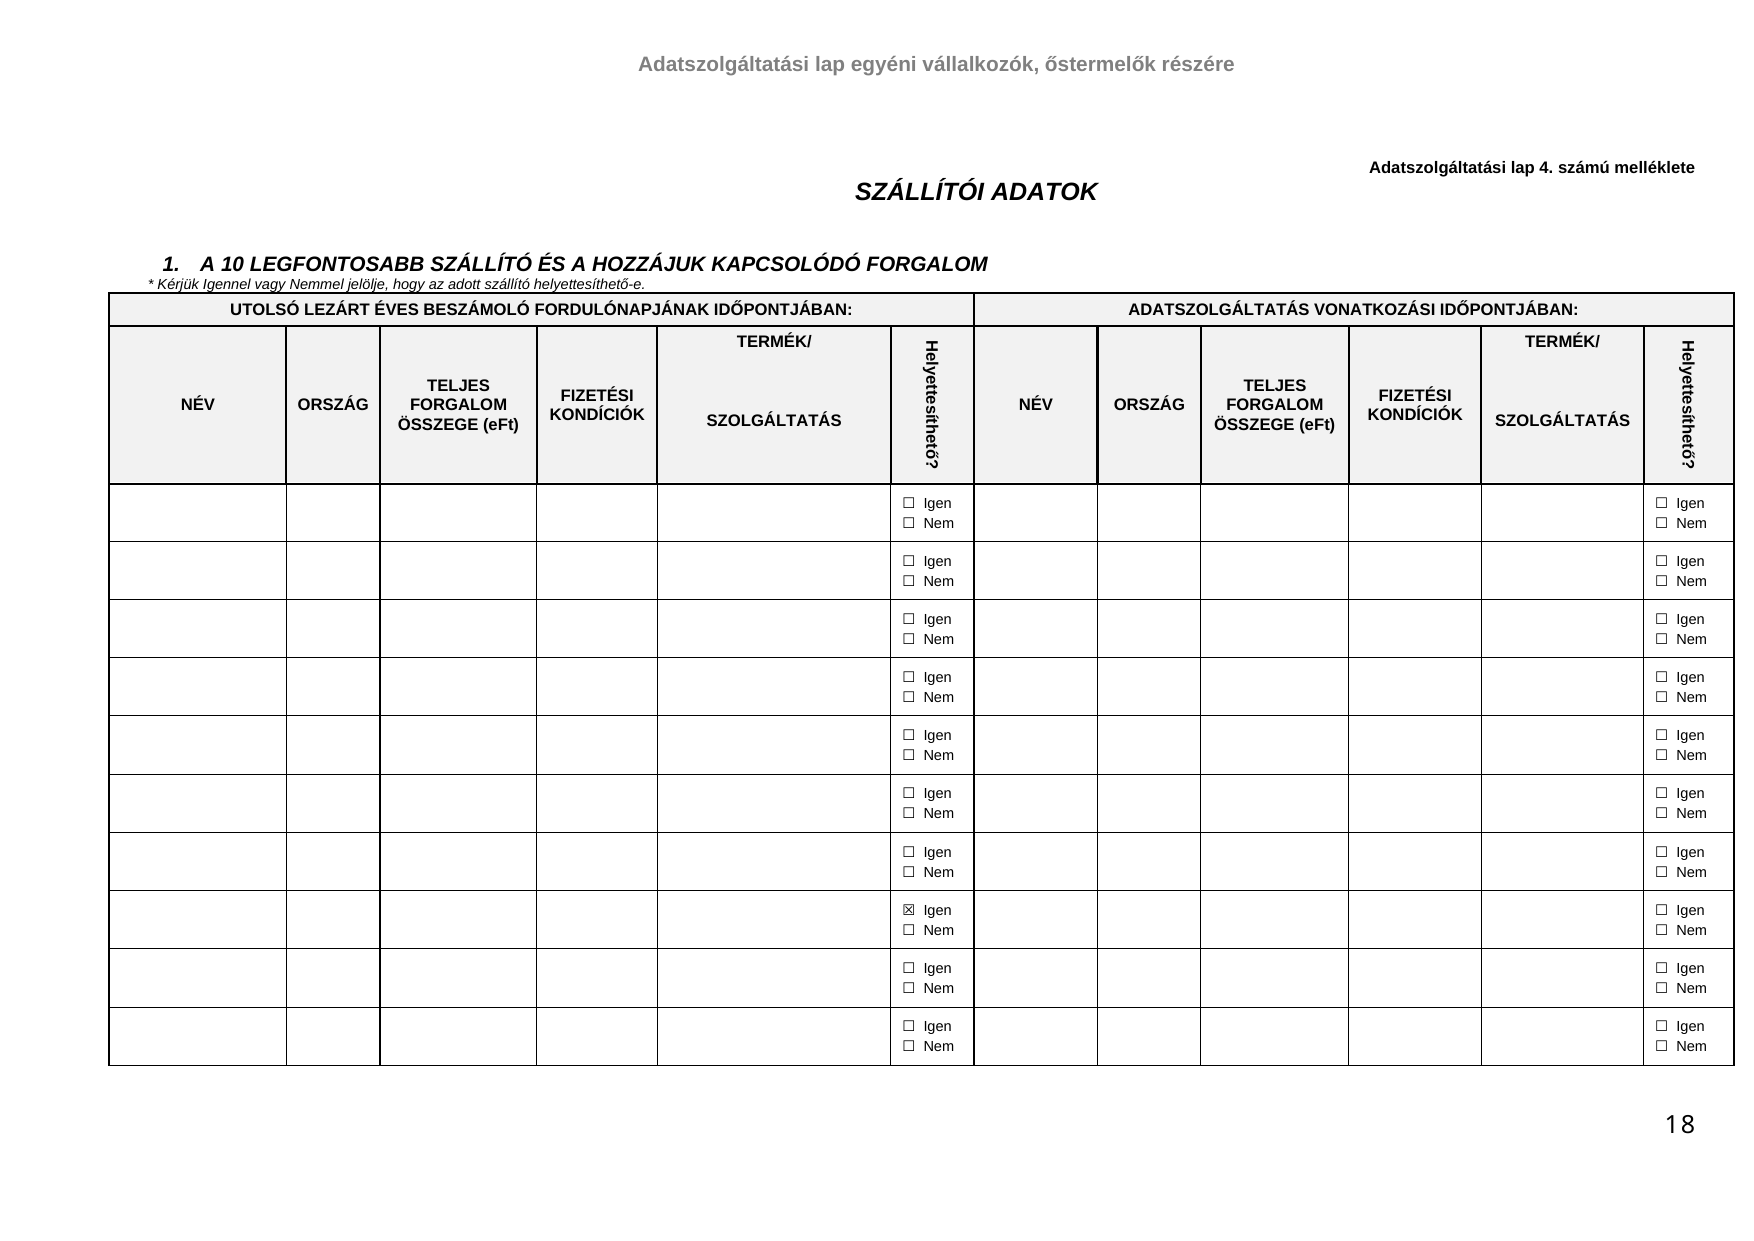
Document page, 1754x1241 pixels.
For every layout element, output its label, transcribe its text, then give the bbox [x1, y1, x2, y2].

table_cell NÉV [110, 327, 285, 482]
table_cell [537, 833, 657, 890]
table_cell FIZETÉSI KONDÍCIÓK [538, 327, 656, 482]
table_cell [975, 833, 1097, 890]
table_cell [658, 1008, 890, 1065]
table_cell [110, 833, 286, 890]
table_cell Igen Nem [1644, 716, 1733, 774]
table_cell [537, 542, 657, 599]
text * Kérjük Igennel vagy Nemmel jelölje, hogy az adott szállító helyettesíthető-e. [148, 275, 1700, 292]
table_cell Igen Nem [1644, 600, 1733, 657]
table_cell [1482, 485, 1643, 541]
table_cell [381, 716, 536, 774]
table_cell TELJES FORGALOM ÖSSZEGE (eFt) [381, 327, 536, 482]
table_cell [975, 775, 1097, 832]
table_cell [1482, 949, 1643, 1007]
table_cell [110, 600, 286, 657]
table_cell [1201, 716, 1348, 774]
table_cell Igen Nem [891, 716, 973, 774]
table_cell [975, 891, 1097, 948]
table_cell [110, 542, 286, 599]
table_cell [1098, 485, 1200, 541]
table_cell [287, 542, 379, 599]
table_cell Igen Nem [1644, 775, 1733, 832]
table_cell [110, 716, 286, 774]
table_cell [1349, 949, 1481, 1007]
list A 10 legfontosabb szállító és a hozzájuk kapcsolódó forgalom [162, 251, 1695, 275]
table_cell [1098, 658, 1200, 715]
table_cell [1201, 542, 1348, 599]
table_cell [1098, 716, 1200, 774]
table_cell [1349, 600, 1481, 657]
table_cell [1349, 485, 1481, 541]
table_cell [537, 658, 657, 715]
table_cell [975, 485, 1097, 541]
table_header ADATSZOLGÁLTATÁS VONATKOZÁSI IDŐPONTJÁBAN: [975, 294, 1733, 325]
table_cell SZOLGÁLTATÁS [658, 356, 890, 482]
table_cell Igen Nem [891, 658, 973, 715]
table_cell [381, 485, 536, 541]
table_cell [658, 600, 890, 657]
table_cell [287, 891, 379, 948]
table_cell [1201, 891, 1348, 948]
table_cell [287, 716, 379, 774]
table_cell Igen Nem [1644, 542, 1733, 599]
table_cell [287, 833, 379, 890]
table_cell [975, 716, 1097, 774]
table_cell [1349, 658, 1481, 715]
table_cell Igen Nem [891, 485, 973, 541]
table_cell [1482, 891, 1643, 948]
table_cell [975, 949, 1097, 1007]
table_cell [1098, 1008, 1200, 1065]
table_cell [1482, 775, 1643, 832]
table_cell [975, 600, 1097, 657]
table_cell [658, 949, 890, 1007]
table_cell Igen Nem [1644, 1008, 1733, 1065]
table_cell [287, 775, 379, 832]
table_cell [1349, 542, 1481, 599]
table_cell [537, 1008, 657, 1065]
table_cell Igen Nem [891, 891, 973, 948]
table_cell SZOLGÁLTATÁS [1482, 356, 1643, 482]
table_cell [381, 542, 536, 599]
table_cell [110, 1008, 286, 1065]
table_cell Igen Nem [891, 1008, 973, 1065]
table_cell [381, 658, 536, 715]
table_cell ORSZÁG [287, 327, 379, 482]
table_cell [1349, 716, 1481, 774]
table_cell [1098, 949, 1200, 1007]
table_cell [381, 833, 536, 890]
table_cell Helyettesíthető? [1645, 327, 1733, 482]
table_cell [110, 949, 286, 1007]
table_cell [537, 891, 657, 948]
table_cell [1201, 485, 1348, 541]
table_cell NÉV [975, 327, 1096, 482]
table_cell Igen Nem [1644, 949, 1733, 1007]
table_cell [1098, 775, 1200, 832]
table_cell TERMÉK/ [658, 327, 890, 356]
table_cell [1201, 600, 1348, 657]
table_cell Igen Nem [1644, 485, 1733, 541]
table_cell [658, 542, 890, 599]
table_cell [658, 833, 890, 890]
table_cell [537, 485, 657, 541]
table_cell Helyettesíthető? [892, 327, 973, 482]
table_cell FIZETÉSI KONDÍCIÓK [1350, 327, 1480, 482]
text Adatszolgáltatási lap 4. számú melléklete [111, 158, 1695, 177]
table_cell [381, 775, 536, 832]
table_cell [287, 600, 379, 657]
table_cell Igen Nem [891, 775, 973, 832]
table_cell [975, 542, 1097, 599]
table_cell [381, 949, 536, 1007]
table_cell Igen Nem [891, 833, 973, 890]
table_cell Igen Nem [1644, 833, 1733, 890]
table_cell [110, 891, 286, 948]
table_cell [1482, 542, 1643, 599]
table_cell [287, 658, 379, 715]
table_cell [537, 600, 657, 657]
table_cell [287, 485, 379, 541]
table_cell [1482, 716, 1643, 774]
table_cell [537, 775, 657, 832]
table_cell [1098, 600, 1200, 657]
table_cell [1201, 1008, 1348, 1065]
table_cell Igen Nem [891, 542, 973, 599]
table_cell [1201, 833, 1348, 890]
table_cell Igen Nem [1644, 658, 1733, 715]
table_cell [1098, 891, 1200, 948]
table_cell Igen Nem [891, 949, 973, 1007]
table_cell [1349, 833, 1481, 890]
table_cell [381, 1008, 536, 1065]
table_cell TELJES FORGALOM ÖSSZEGE (eFt) [1202, 327, 1348, 482]
table_cell ORSZÁG [1099, 327, 1200, 482]
table_cell [1482, 658, 1643, 715]
table_cell [381, 891, 536, 948]
table_cell [1482, 1008, 1643, 1065]
table_header UTOLSÓ LEZÁRT ÉVES BESZÁMOLÓ FORDULÓNAPJÁNAK IDŐPONTJÁBAN: [110, 294, 973, 325]
table_cell [1201, 949, 1348, 1007]
table_cell [537, 716, 657, 774]
table_cell [110, 775, 286, 832]
table_cell Igen Nem [1644, 891, 1733, 948]
table_cell [658, 775, 890, 832]
text szállítói adatok [260, 177, 1695, 206]
table_cell [1482, 833, 1643, 890]
table_cell Igen Nem [891, 600, 973, 657]
table_cell [287, 1008, 379, 1065]
table_cell [110, 485, 286, 541]
table_cell [1349, 891, 1481, 948]
table_cell [1349, 1008, 1481, 1065]
table_cell [1201, 658, 1348, 715]
table_cell TERMÉK/ [1482, 327, 1643, 356]
table_cell [658, 716, 890, 774]
table_cell [381, 600, 536, 657]
table_cell [110, 658, 286, 715]
table_cell [1098, 542, 1200, 599]
table_cell [537, 949, 657, 1007]
table_cell [1098, 833, 1200, 890]
table_cell [975, 1008, 1097, 1065]
table_cell [658, 891, 890, 948]
table_cell [1349, 775, 1481, 832]
table_cell [658, 658, 890, 715]
table_cell [1482, 600, 1643, 657]
table_cell [658, 485, 890, 541]
table_cell [975, 658, 1097, 715]
table_cell [1201, 775, 1348, 832]
table_cell [287, 949, 379, 1007]
